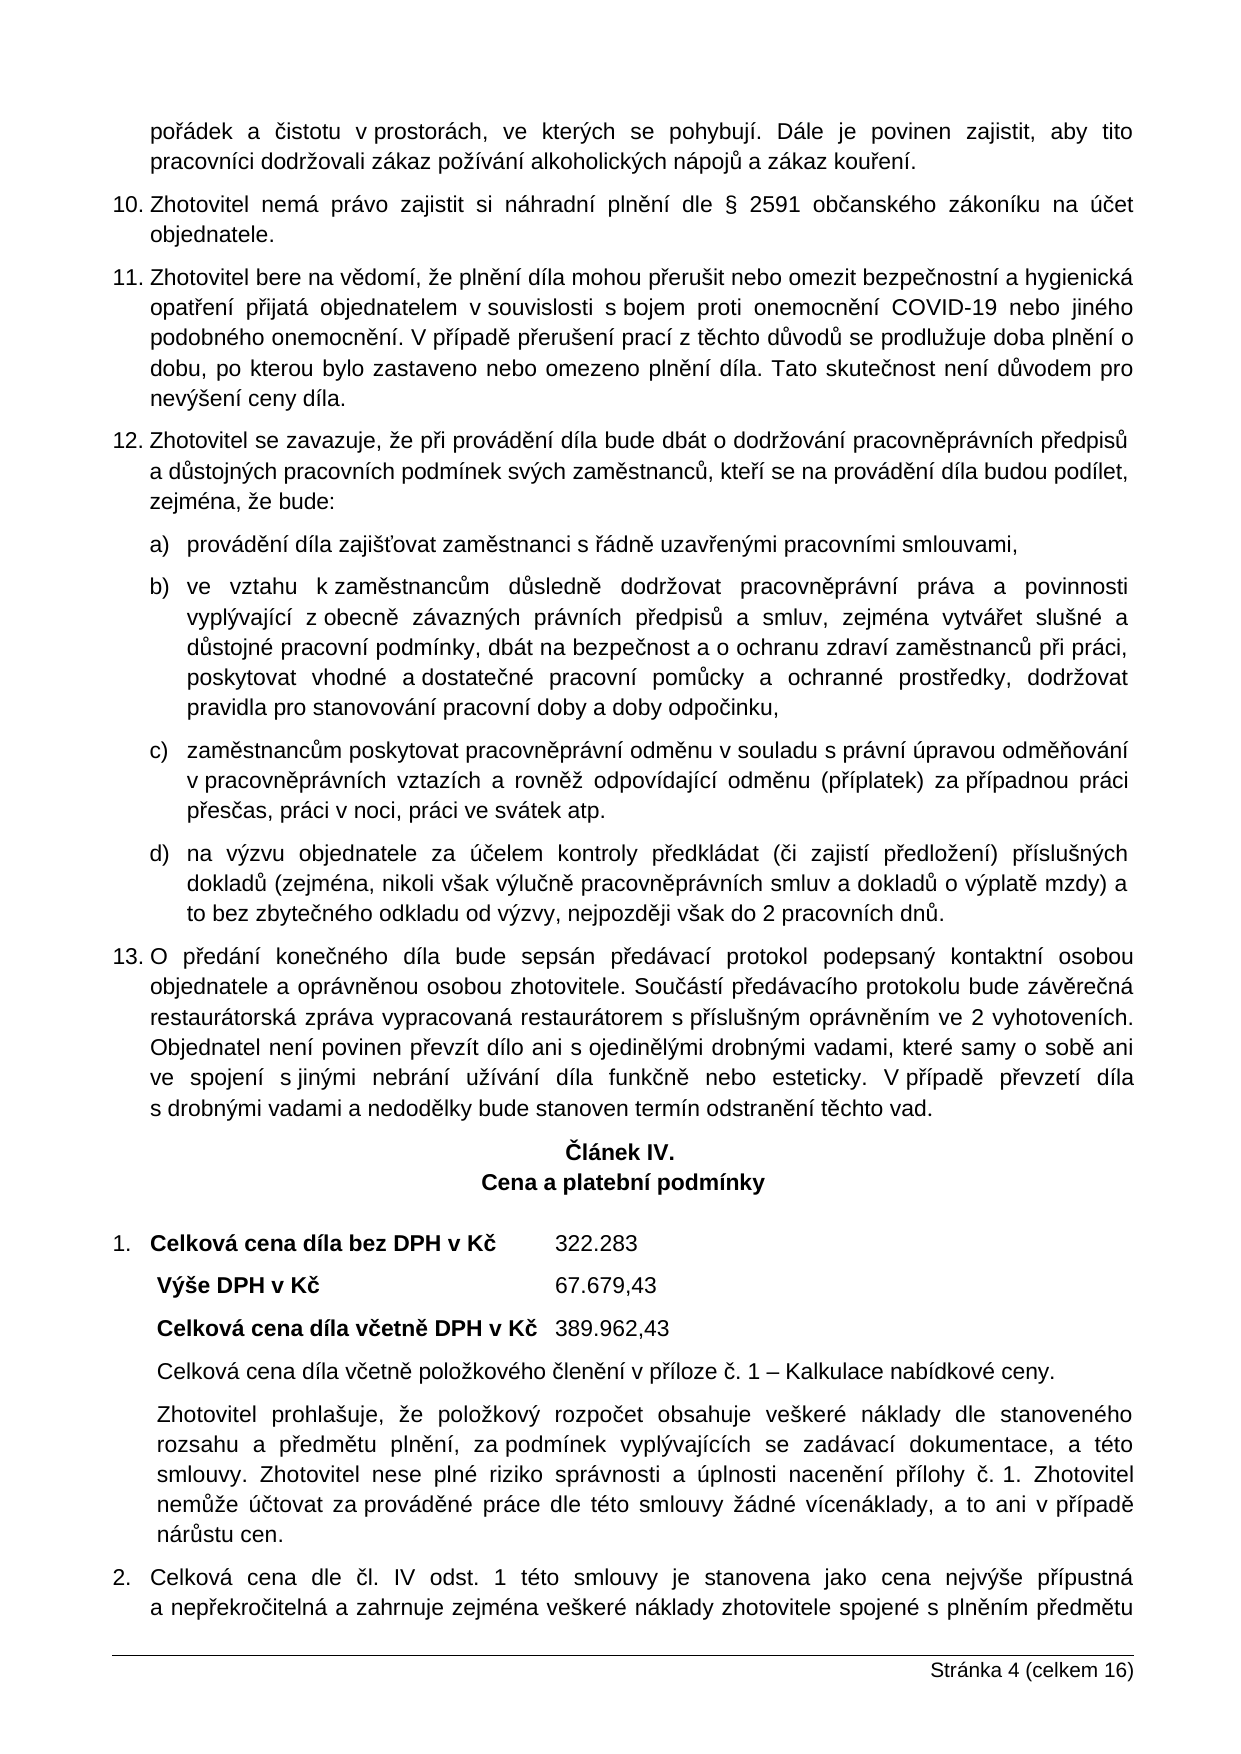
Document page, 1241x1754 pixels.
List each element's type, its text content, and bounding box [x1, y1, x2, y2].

text Celková cena díla včetně položkového členění v příloze č. 1 – Kalkulace nabídkové ceny. [157, 1358, 1134, 1384]
list Zhotovitel nemá právo zajistit si náhradní plnění dle § 2591 občanského zákoníku na účet objednatele. [112, 191, 1134, 248]
list provádění díla zajišťovat zaměstnanci s řádně uzavřenými pracovními smlouvami, [149, 531, 1128, 557]
list Cena a platební podmínky [112, 1139, 1134, 1196]
text Výše DPH v Kč 67.679,43 [157, 1272, 1136, 1299]
list Zhotovitel se zavazuje, že při provádění díla bude dbát o dodržování pracovněprávních předpisů a důstojných pracovních podmínek svých zaměstnanců, kteří se na provádění díla budou podílet, zejména, že bude: [112, 427, 1128, 514]
list ve vztahu k zaměstnancům důsledně dodržovat pracovněprávní práva a povinnosti vyplývající z obecně závazných právních předpisů a smluv, zejména vytvářet slušné a důstojné pracovní podmínky, dbát na bezpečnost a o ochranu zdraví zaměstnanců při práci, poskytovat vhodné a dostatečné pracovní pomůcky a ochranné prostředky, dodržovat pravidla pro stanovování pracovní doby a doby odpočinku, [149, 573, 1128, 721]
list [112, 1564, 1134, 1621]
list O předání konečného díla bude sepsán předávací protokol podepsaný kontaktní osobou objednatele a oprávněnou osobou zhotovitele. Součástí předávacího protokolu bude závěrečná restaurátorská zpráva vypracovaná restaurátorem s příslušným oprávněním ve 2 vyhotoveních. Objednatel není povinen převzít dílo ani s ojedinělými drobnými vadami, které samy o sobě ani ve spojení s jinými nebrání užívání díla funkčně nebo esteticky. V případě převzetí díla s drobnými vadami a nedodělky bude stanoven termín odstranění těchto vad. [112, 943, 1134, 1122]
list Celková cena díla bez DPH v Kč 322.283 [112, 1230, 1134, 1256]
text Zhotovitel prohlašuje, že položkový rozpočet obsahuje veškeré náklady dle stanoveného rozsahu a předmětu plnění, za podmínek vyplývajících se zadávací dokumentace, a této smlouvy. Zhotovitel nese plné riziko správnosti a úplnosti nacenění přílohy č. 1. Zhotovitel nemůže účtovat za prováděné práce dle této smlouvy žádné vícenáklady, a to ani v případě nárůstu cen. [157, 1401, 1134, 1548]
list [112, 118, 1134, 175]
text Celková cena díla včetně DPH v Kč 389.962,43 [157, 1315, 1134, 1342]
list Zhotovitel bere na vědomí, že plnění díla mohou přerušit nebo omezit bezpečnostní a hygienická opatření přijatá objednatelem v souvislosti s bojem proti onemocnění COVID-19 nebo jiného podobného onemocnění. V případě přerušení prací z těchto důvodů se prodlužuje doba plnění o dobu, po kterou bylo zastaveno nebo omezeno plnění díla. Tato skutečnost není důvodem pro nevýšení ceny díla. [112, 264, 1134, 411]
list zaměstnancům poskytovat pracovněprávní odměnu v souladu s právní úpravou odměňování v pracovněprávních vztazích a rovněž odpovídající odměnu (příplatek) za případnou práci přesčas, práci v noci, práci ve svátek atp. [149, 737, 1128, 824]
list na výzvu objednatele za účelem kontroly předkládat (či zajistí předložení) příslušných dokladů (zejména, nikoli však výlučně pracovněprávních smluv a dokladů o výplatě mzdy) a to bez zbytečného odkladu od výzvy, nejpozději však do 2 pracovních dnů. [149, 840, 1128, 927]
